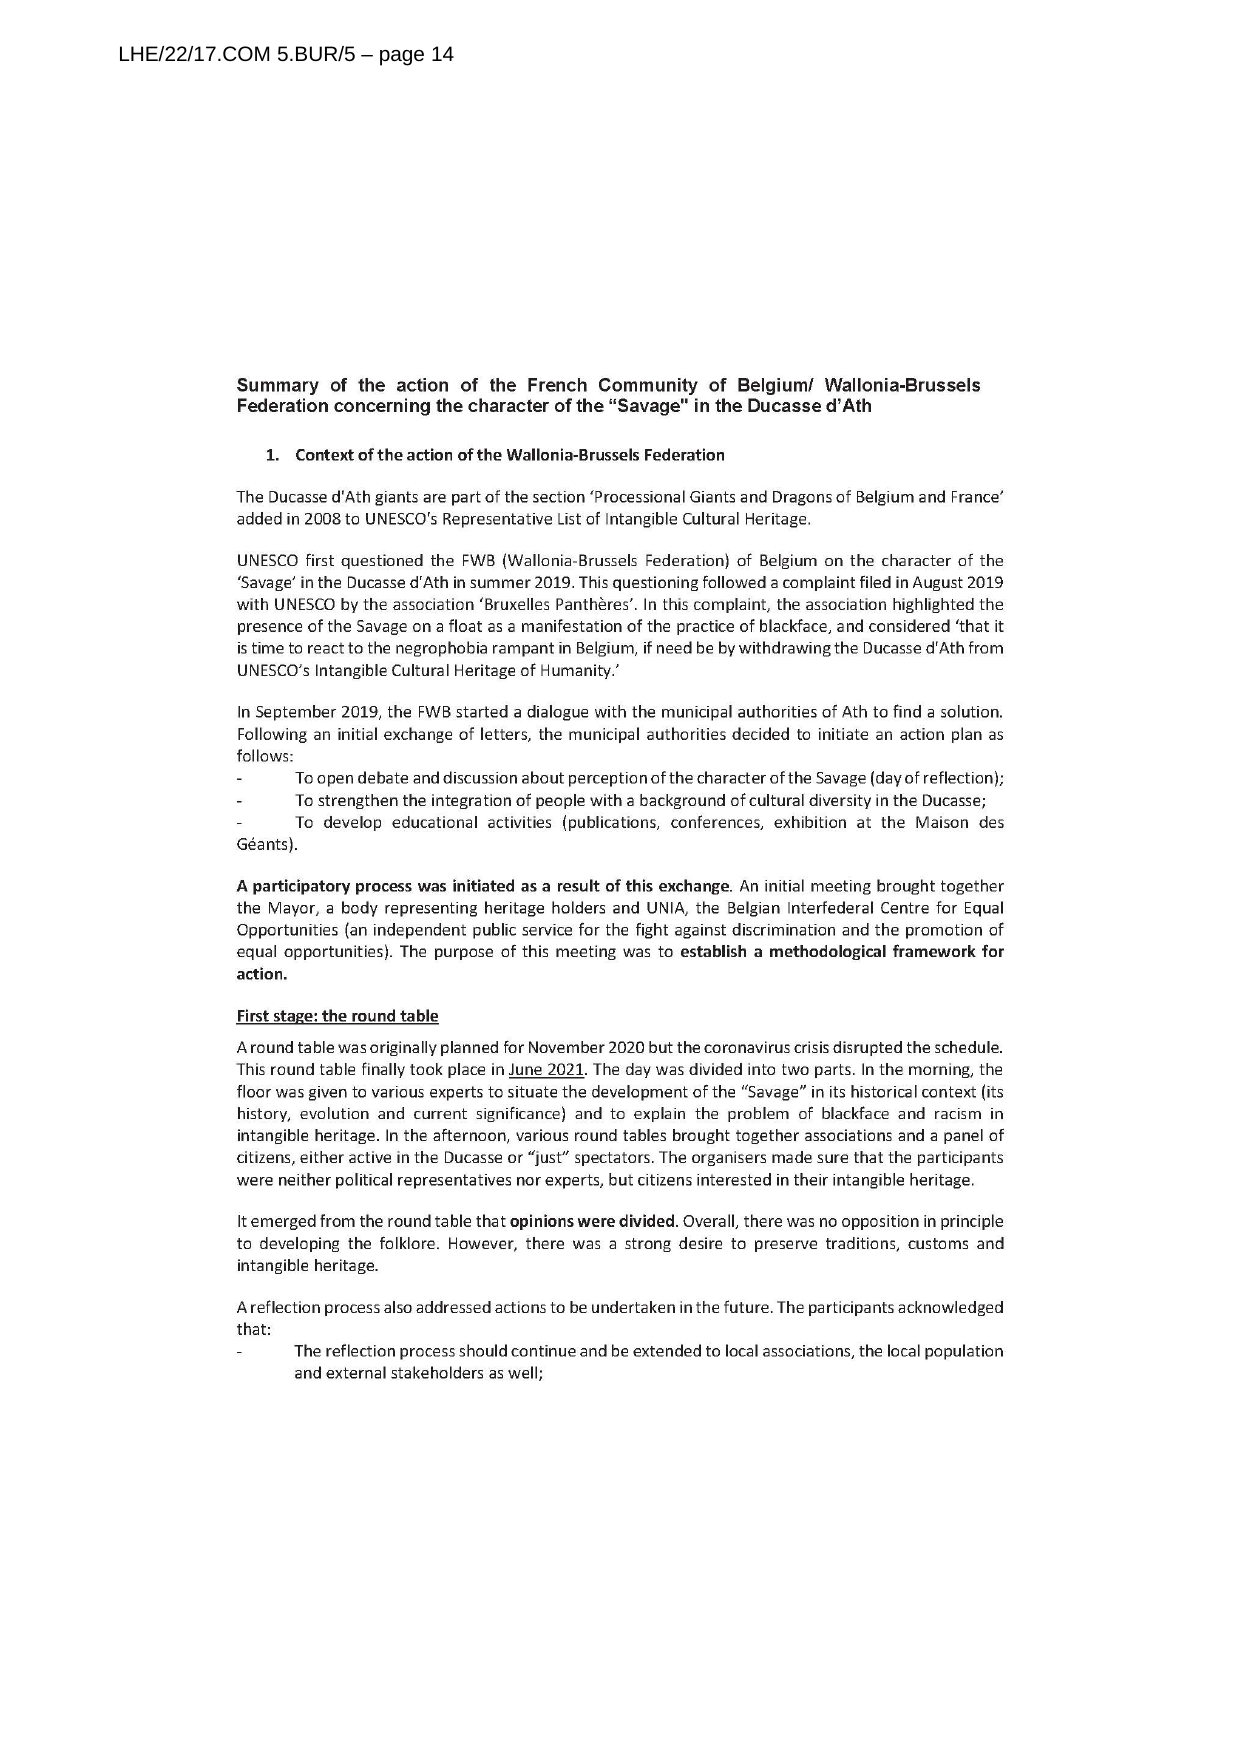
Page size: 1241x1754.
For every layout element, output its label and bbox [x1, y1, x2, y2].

picture [118, 147, 1122, 1567]
